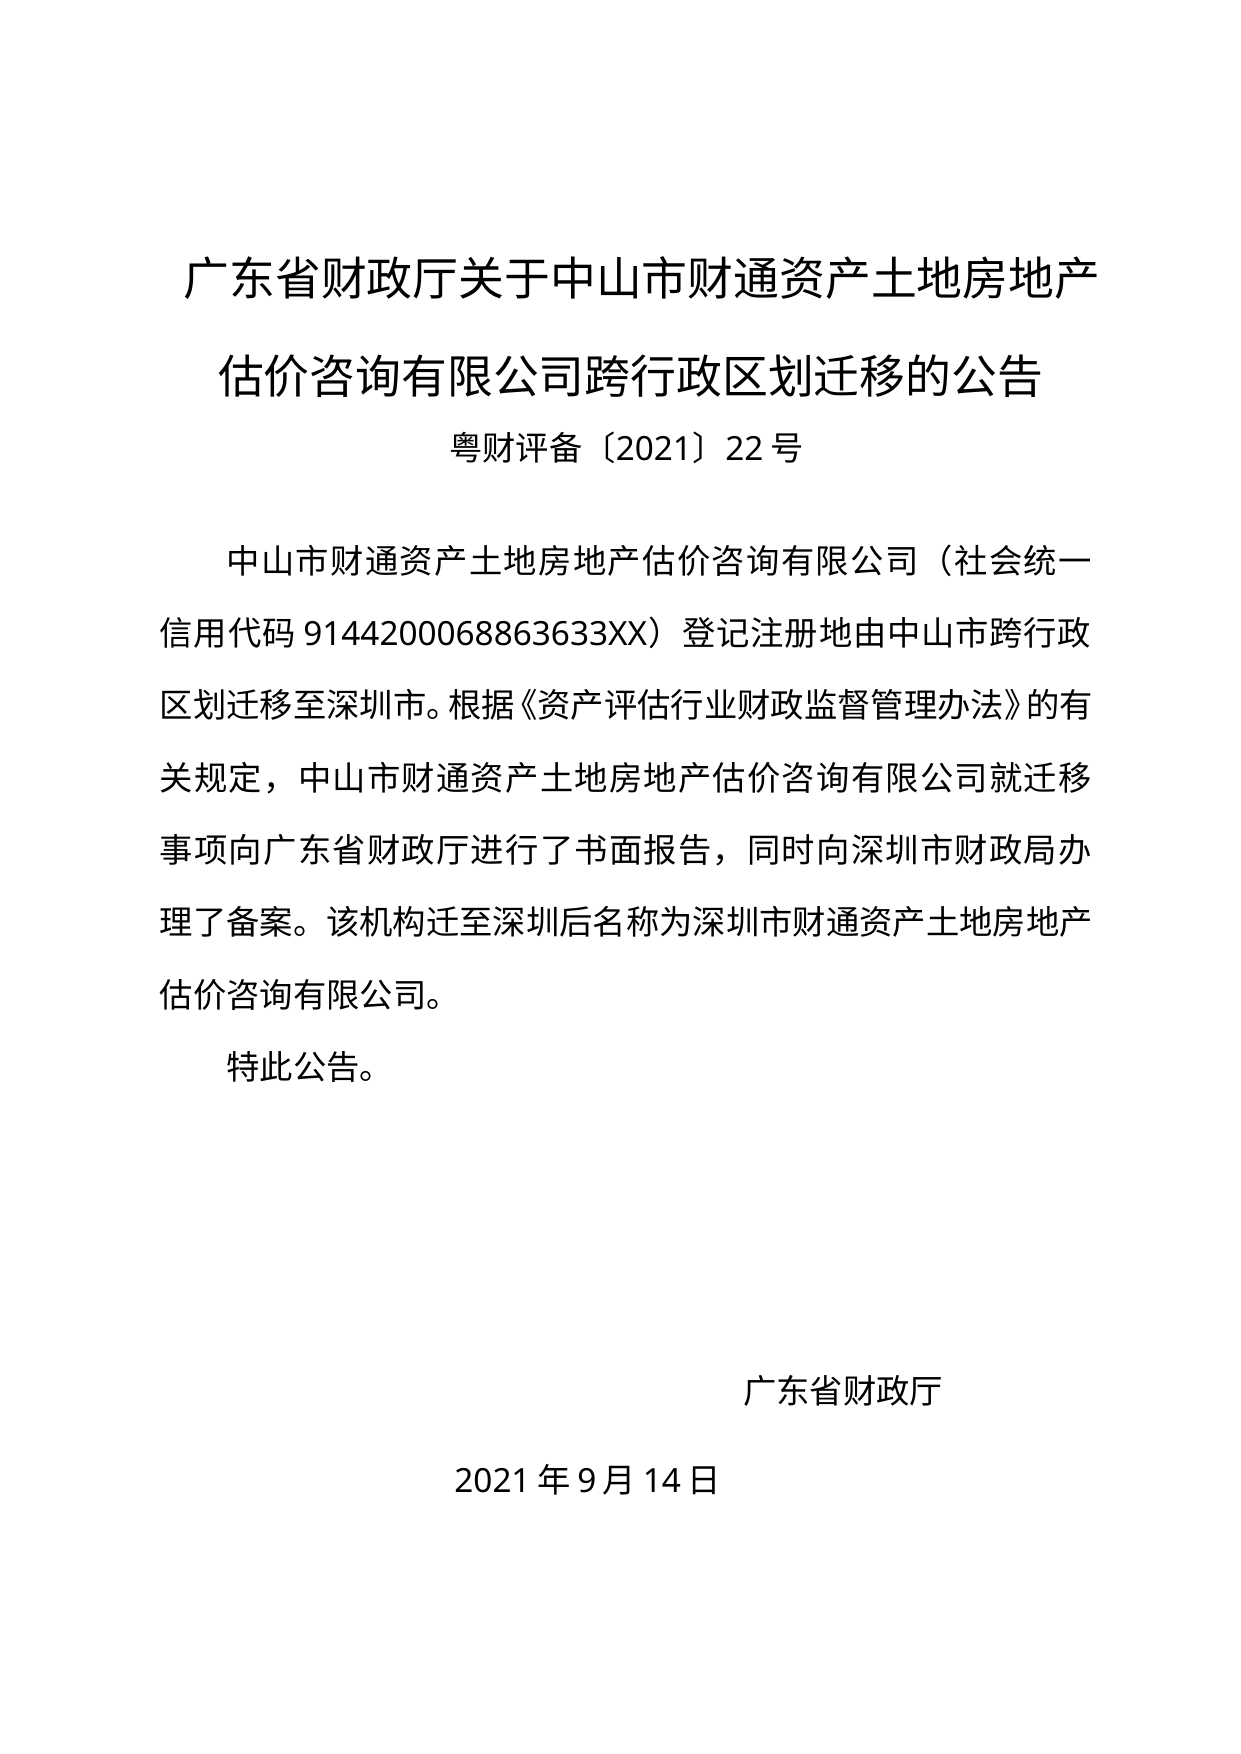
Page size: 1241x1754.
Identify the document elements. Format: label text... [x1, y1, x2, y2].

text 中山市财通资产土地房地产估价咨询有限公司（社会统一信用代码9144200068863633XX）登记注册地由中山市跨行政区划迁移至深圳市。根据《资产评估行业财政监督管理办法》的有关规定，中山市财通资产土地房地产估价咨询有限公司就迁移事项向广东省财政厅进行了书面报告，同时向深圳市财政局办理了备案。该机构迁至深圳后名称为深圳市财通资产土地房地产估价咨询有限公司。 [159, 534, 1092, 1017]
text 特此公告。 [159, 1041, 1092, 1089]
text 2021年9月14日 [159, 1446, 1092, 1511]
text 粤财评备〔2021〕22号 [159, 422, 1092, 470]
text 广东省财政厅 [159, 1357, 1092, 1422]
text 广东省财政厅关于中山市财通资产土地房地产估价咨询有限公司跨行政区划迁移的公告 [159, 227, 1101, 422]
